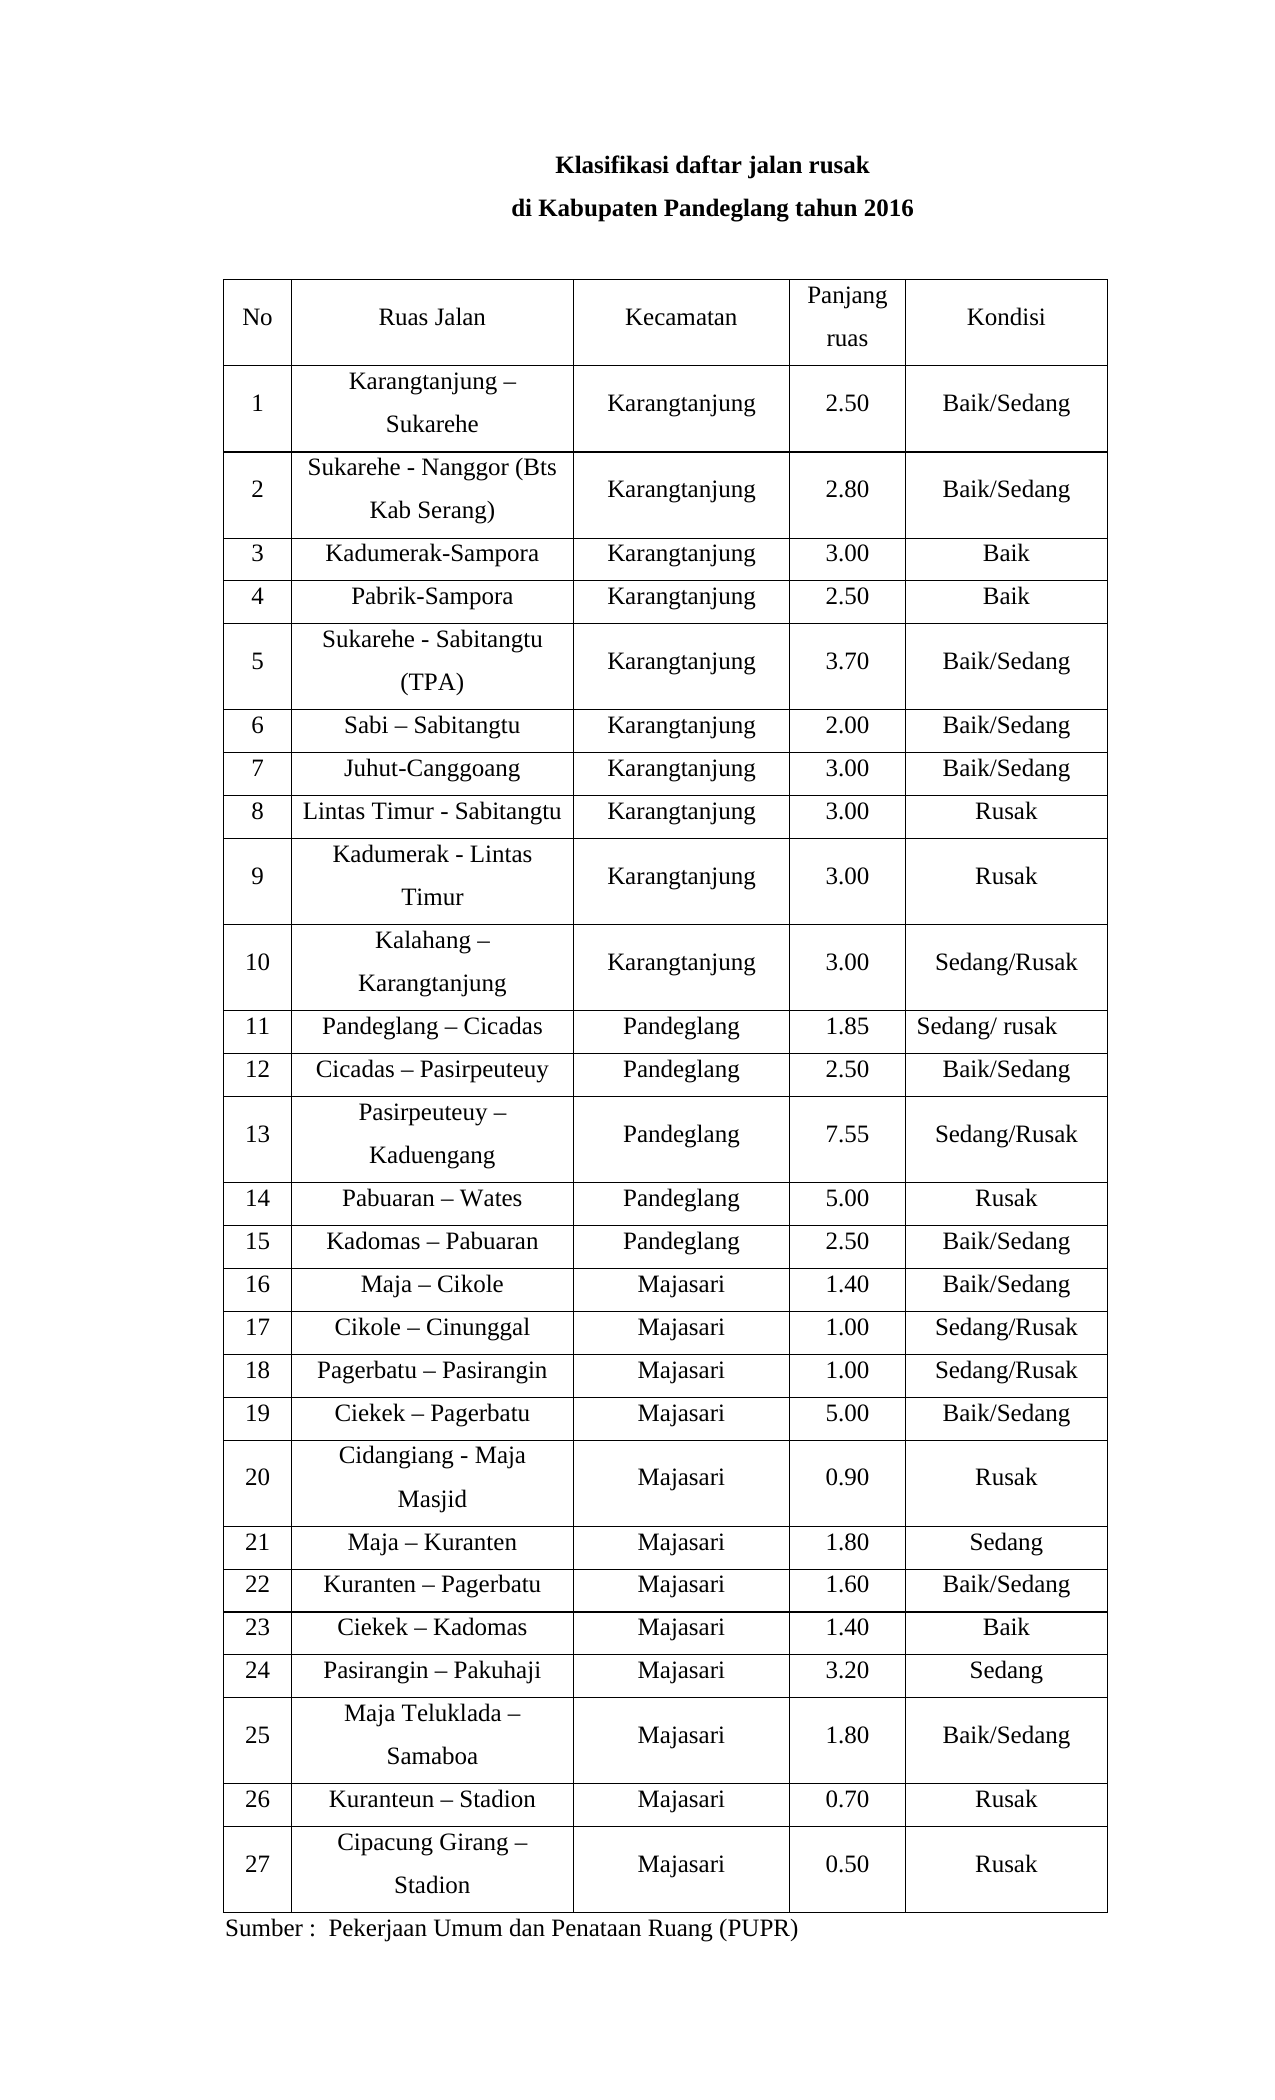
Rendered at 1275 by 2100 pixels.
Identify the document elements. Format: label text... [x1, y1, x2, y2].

table_cell Pandeglang [574, 1054, 789, 1096]
table_cell 1.40 [790, 1269, 905, 1311]
table_cell 17 [224, 1312, 291, 1354]
table_cell Pasirpeuteuy – Kaduengang [292, 1097, 573, 1182]
table_cell 16 [224, 1269, 291, 1311]
table_cell Majasari [574, 1827, 789, 1912]
table_cell 27 [224, 1827, 291, 1912]
table_cell Baik/Sedang [906, 1398, 1107, 1439]
table_header Kecamatan [574, 280, 789, 365]
table_cell Baik/Sedang [906, 1226, 1107, 1268]
table_cell Baik [906, 581, 1107, 623]
table_cell 3.00 [790, 796, 905, 838]
table_cell Cipacung Girang – Stadion [292, 1827, 573, 1912]
table_cell Sedang/Rusak [906, 1355, 1107, 1397]
table_cell 4 [224, 581, 291, 623]
table_cell Lintas Timur - Sabitangtu [292, 796, 573, 838]
table_cell 5.00 [790, 1183, 905, 1225]
table_header No [224, 280, 291, 365]
table_cell 3.00 [790, 925, 905, 1010]
table_cell Majasari [574, 1570, 789, 1611]
table_cell Pandeglang [574, 1226, 789, 1268]
table_cell Baik/Sedang [906, 453, 1107, 537]
table_cell 21 [224, 1527, 291, 1568]
table_cell Cidangiang - Maja Masjid [292, 1441, 573, 1526]
table_cell 1.60 [790, 1570, 905, 1611]
table_cell Sedang/Rusak [906, 1312, 1107, 1354]
table_cell 1.40 [790, 1613, 905, 1654]
table_cell 2 [224, 453, 291, 537]
table_cell 5 [224, 624, 291, 709]
table_cell Karangtanjung [574, 710, 789, 752]
table_cell Ciekek – Kadomas [292, 1613, 573, 1654]
table_cell Karangtanjung [574, 581, 789, 623]
table_cell Pandeglang [574, 1011, 789, 1053]
table_cell Juhut-Canggoang [292, 753, 573, 795]
table_cell Majasari [574, 1784, 789, 1826]
table_cell 10 [224, 925, 291, 1010]
table_cell Kuranteun – Stadion [292, 1784, 573, 1826]
table_cell 13 [224, 1097, 291, 1182]
table_cell 2.50 [790, 366, 905, 451]
text di Kabupaten Pandeglang tahun 2016 [225, 193, 1125, 222]
table_cell Sedang/Rusak [906, 1097, 1107, 1182]
table_cell Kuranten – Pagerbatu [292, 1570, 573, 1611]
table_cell Majasari [574, 1441, 789, 1526]
table_cell Sukarehe - Nanggor (Bts Kab Serang) [292, 453, 573, 537]
table_cell Baik/Sedang [906, 1269, 1107, 1311]
table_cell Rusak [906, 1784, 1107, 1826]
table_cell 22 [224, 1570, 291, 1611]
table_header Kondisi [906, 280, 1107, 365]
table_cell Karangtanjung [574, 453, 789, 537]
table_cell Kadumerak-Sampora [292, 539, 573, 580]
table_cell 12 [224, 1054, 291, 1096]
table_cell Kadumerak - Lintas Timur [292, 839, 573, 924]
table_cell Ciekek – Pagerbatu [292, 1398, 573, 1439]
table_cell Karangtanjung [574, 839, 789, 924]
text Sumber : Pekerjaan Umum dan Penataan Ruang (PUPR) [150, 1913, 1125, 1942]
table_cell 1.00 [790, 1355, 905, 1397]
table_cell Baik/Sedang [906, 710, 1107, 752]
table_cell Cicadas – Pasirpeuteuy [292, 1054, 573, 1096]
table_cell 3.20 [790, 1655, 905, 1697]
table_cell Karangtanjung [574, 539, 789, 580]
table_cell Pandeglang [574, 1097, 789, 1182]
table_cell 2.50 [790, 581, 905, 623]
table_header Panjang ruas [790, 280, 905, 365]
table_cell Rusak [906, 1827, 1107, 1912]
text Klasifikasi daftar jalan rusak [225, 150, 1125, 179]
table_cell Karangtanjung [574, 366, 789, 451]
table_cell Karangtanjung [574, 925, 789, 1010]
table_cell Baik [906, 1613, 1107, 1654]
table_cell Baik/Sedang [906, 1698, 1107, 1783]
table_cell Karangtanjung – Sukarehe [292, 366, 573, 451]
table_cell Sedang/Rusak [906, 925, 1107, 1010]
table_cell 3.00 [790, 839, 905, 924]
table_cell Pagerbatu – Pasirangin [292, 1355, 573, 1397]
table_cell Sedang [906, 1527, 1107, 1568]
table_cell 11 [224, 1011, 291, 1053]
table_cell Kadomas – Pabuaran [292, 1226, 573, 1268]
table_cell Karangtanjung [574, 753, 789, 795]
table_cell Majasari [574, 1269, 789, 1311]
table_cell Karangtanjung [574, 624, 789, 709]
table_cell Pandeglang [574, 1183, 789, 1225]
table_cell 7 [224, 753, 291, 795]
table_cell Majasari [574, 1355, 789, 1397]
table_cell Maja Teluklada – Samaboa [292, 1698, 573, 1783]
table_cell Sedang [906, 1655, 1107, 1697]
table_cell 3.00 [790, 753, 905, 795]
table_cell Baik/Sedang [906, 753, 1107, 795]
table_cell Karangtanjung [574, 796, 789, 838]
table_cell Pasirangin – Pakuhaji [292, 1655, 573, 1697]
table_cell 23 [224, 1613, 291, 1654]
table_cell Baik/Sedang [906, 624, 1107, 709]
table_cell Rusak [906, 1183, 1107, 1225]
table_cell Rusak [906, 839, 1107, 924]
table_cell 15 [224, 1226, 291, 1268]
table_cell Cikole – Cinunggal [292, 1312, 573, 1354]
table_cell Kalahang – Karangtanjung [292, 925, 573, 1010]
table_cell Baik/Sedang [906, 366, 1107, 451]
table_cell 18 [224, 1355, 291, 1397]
table_cell 2.50 [790, 1054, 905, 1096]
table_cell 14 [224, 1183, 291, 1225]
table_cell 3.00 [790, 539, 905, 580]
table_cell 8 [224, 796, 291, 838]
table_cell Rusak [906, 1441, 1107, 1526]
table_cell 7.55 [790, 1097, 905, 1182]
table_cell 2.80 [790, 453, 905, 537]
table_cell 24 [224, 1655, 291, 1697]
table_cell 3 [224, 539, 291, 580]
table_header Ruas Jalan [292, 280, 573, 365]
table_cell Majasari [574, 1698, 789, 1783]
table_cell 25 [224, 1698, 291, 1783]
table_cell 26 [224, 1784, 291, 1826]
table_cell Baik/Sedang [906, 1054, 1107, 1096]
table_cell 0.90 [790, 1441, 905, 1526]
table_cell 5.00 [790, 1398, 905, 1439]
table_cell Pandeglang – Cicadas [292, 1011, 573, 1053]
table_cell Majasari [574, 1655, 789, 1697]
table_cell Maja – Cikole [292, 1269, 573, 1311]
table_cell 3.70 [790, 624, 905, 709]
table_cell Sedang/ rusak [906, 1011, 1107, 1053]
table_cell Pabuaran – Wates [292, 1183, 573, 1225]
table_cell Sukarehe - Sabitangtu (TPA) [292, 624, 573, 709]
table_cell 0.70 [790, 1784, 905, 1826]
table_cell 1 [224, 366, 291, 451]
table_cell 0.50 [790, 1827, 905, 1912]
table_cell Majasari [574, 1312, 789, 1354]
table_cell 6 [224, 710, 291, 752]
table_cell Rusak [906, 796, 1107, 838]
table_cell Majasari [574, 1398, 789, 1439]
table_cell Majasari [574, 1613, 789, 1654]
table_cell 1.85 [790, 1011, 905, 1053]
table_cell Majasari [574, 1527, 789, 1568]
table_cell Sabi – Sabitangtu [292, 710, 573, 752]
table_cell 1.00 [790, 1312, 905, 1354]
table_cell 19 [224, 1398, 291, 1439]
table_cell 2.00 [790, 710, 905, 752]
table_cell Pabrik-Sampora [292, 581, 573, 623]
table_cell 1.80 [790, 1698, 905, 1783]
table_cell 2.50 [790, 1226, 905, 1268]
table_cell 1.80 [790, 1527, 905, 1568]
table_cell Baik [906, 539, 1107, 580]
table_cell 20 [224, 1441, 291, 1526]
table_cell Maja – Kuranten [292, 1527, 573, 1568]
table_cell Baik/Sedang [906, 1570, 1107, 1611]
table_cell 9 [224, 839, 291, 924]
